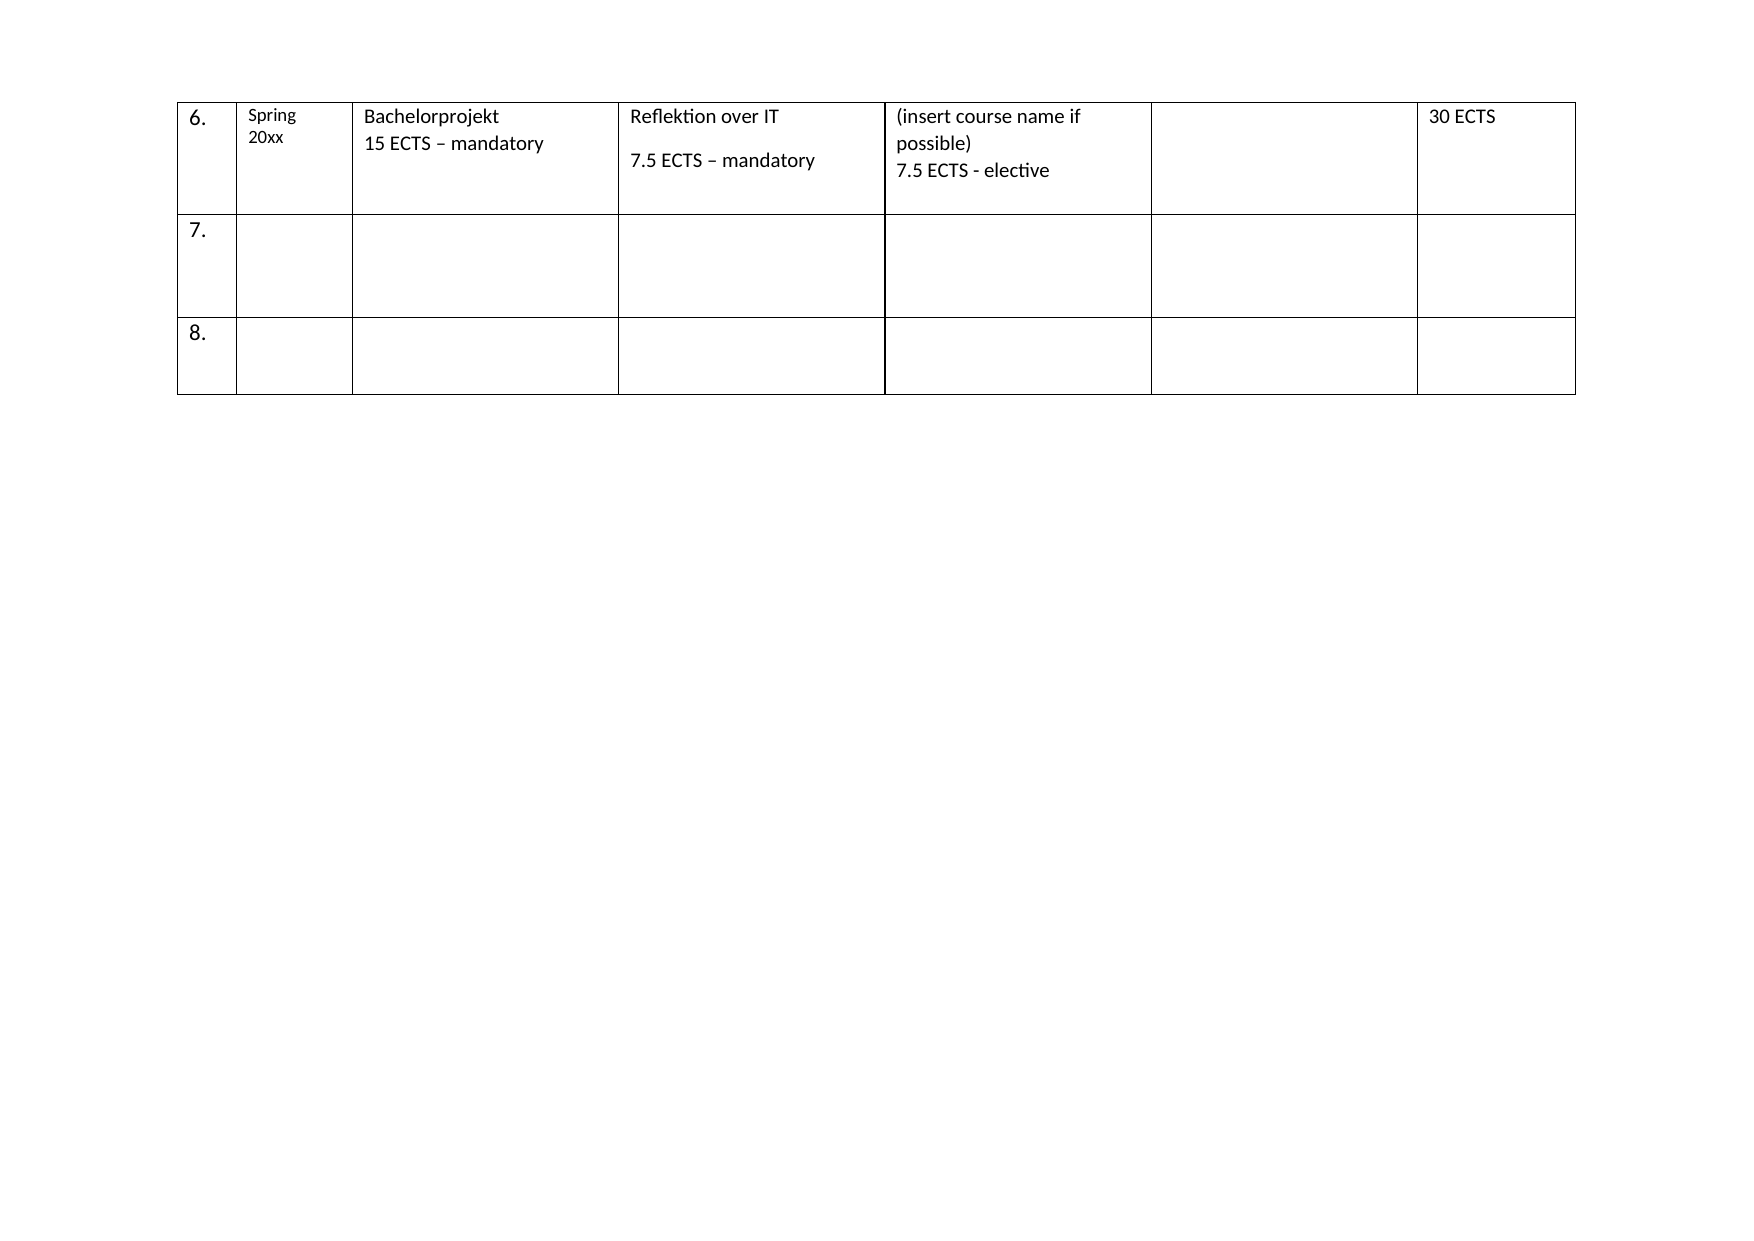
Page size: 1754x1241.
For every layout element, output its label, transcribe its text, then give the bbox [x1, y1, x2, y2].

table_cell [237, 318, 352, 394]
table_cell [1152, 318, 1417, 394]
table_cell 30 ECTS [1418, 103, 1575, 214]
table_cell 8. [178, 318, 236, 394]
table_cell (insert course name if possible) 7.5 ECTS - elective [886, 103, 1151, 214]
table_cell 6. [178, 103, 236, 214]
table_cell Reflektion over IT 7.5 ECTS – mandatory [619, 103, 884, 214]
table_cell [1418, 215, 1575, 317]
table_cell [353, 215, 618, 317]
table_cell [1152, 215, 1417, 317]
table_cell 7. [178, 215, 236, 317]
table_cell [886, 215, 1151, 317]
table_cell [619, 215, 884, 317]
table_cell Spring 20xx [237, 103, 352, 214]
table_cell [1418, 318, 1575, 394]
table_cell Bachelorprojekt 15 ECTS – mandatory [353, 103, 618, 214]
table_cell [237, 215, 352, 317]
table_cell [1152, 103, 1417, 214]
table_cell [353, 318, 618, 394]
table_cell [619, 318, 884, 394]
table_cell [886, 318, 1151, 394]
